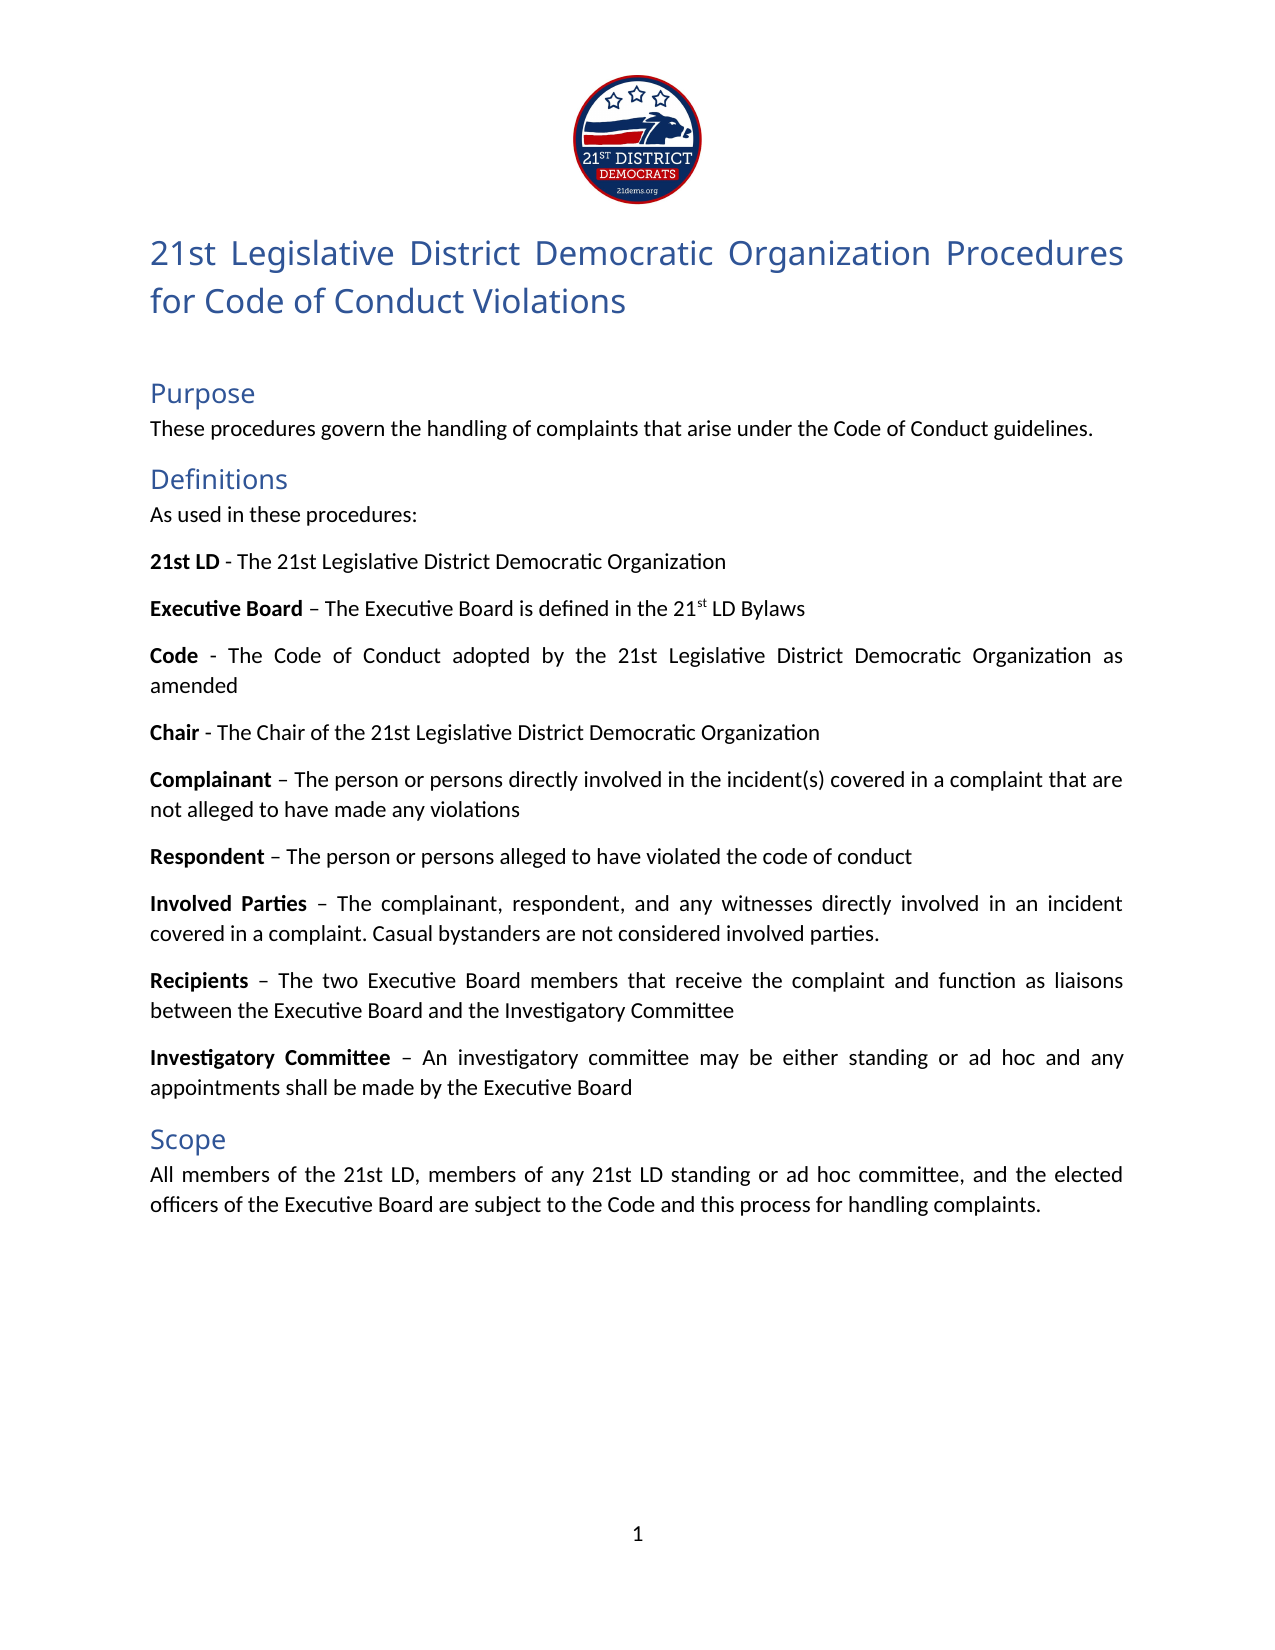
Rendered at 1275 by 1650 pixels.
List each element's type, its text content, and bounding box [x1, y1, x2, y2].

subtitle 21st Legislative District Democratic Organization Procedures for Code of Conduct Violations [150, 229, 1125, 324]
text All members of the 21st LD, members of any 21st LD standing or ad hoc committee, and the elected officers of the Executive Board are subject to the Code and this process for handling complaints. [150, 1160, 1125, 1218]
text These procedures govern the handling of complaints that arise under the Code of Conduct guidelines. [150, 414, 1125, 442]
subtitle Scope [150, 1120, 1125, 1157]
text As used in these procedures: [150, 501, 1125, 529]
text Involved Parties – The complainant, respondent, and any witnesses directly involved in an incident covered in a complaint. Casual bystanders are not considered involved parties. [150, 889, 1125, 947]
text Chair - The Chair of the 21st Legislative District Democratic Organization [150, 718, 1125, 746]
text Code - The Code of Conduct adopted by the 21st Legislative District Democratic Organization as amended [150, 641, 1125, 699]
text Investigatory Committee – An investigatory committee may be either standing or ad hoc and any appointments shall be made by the Executive Board [150, 1043, 1125, 1102]
subtitle Definitions [150, 461, 1125, 498]
subtitle Purpose [150, 374, 1125, 411]
text Complainant – The person or persons directly involved in the incident(s) covered in a complaint that are not alleged to have made any violations [150, 765, 1125, 823]
text Recipients – The two Executive Board members that receive the complaint and function as liaisons between the Executive Board and the Investigatory Committee [150, 966, 1125, 1024]
text 21st LD - The 21st Legislative District Democratic Organization [150, 547, 1125, 576]
text Respondent – The person or persons alleged to have violated the code of conduct [150, 842, 1125, 870]
text Executive Board – The Executive Board is defined in the 21st LD Bylaws [150, 594, 1125, 622]
picture [572, 75, 703, 205]
